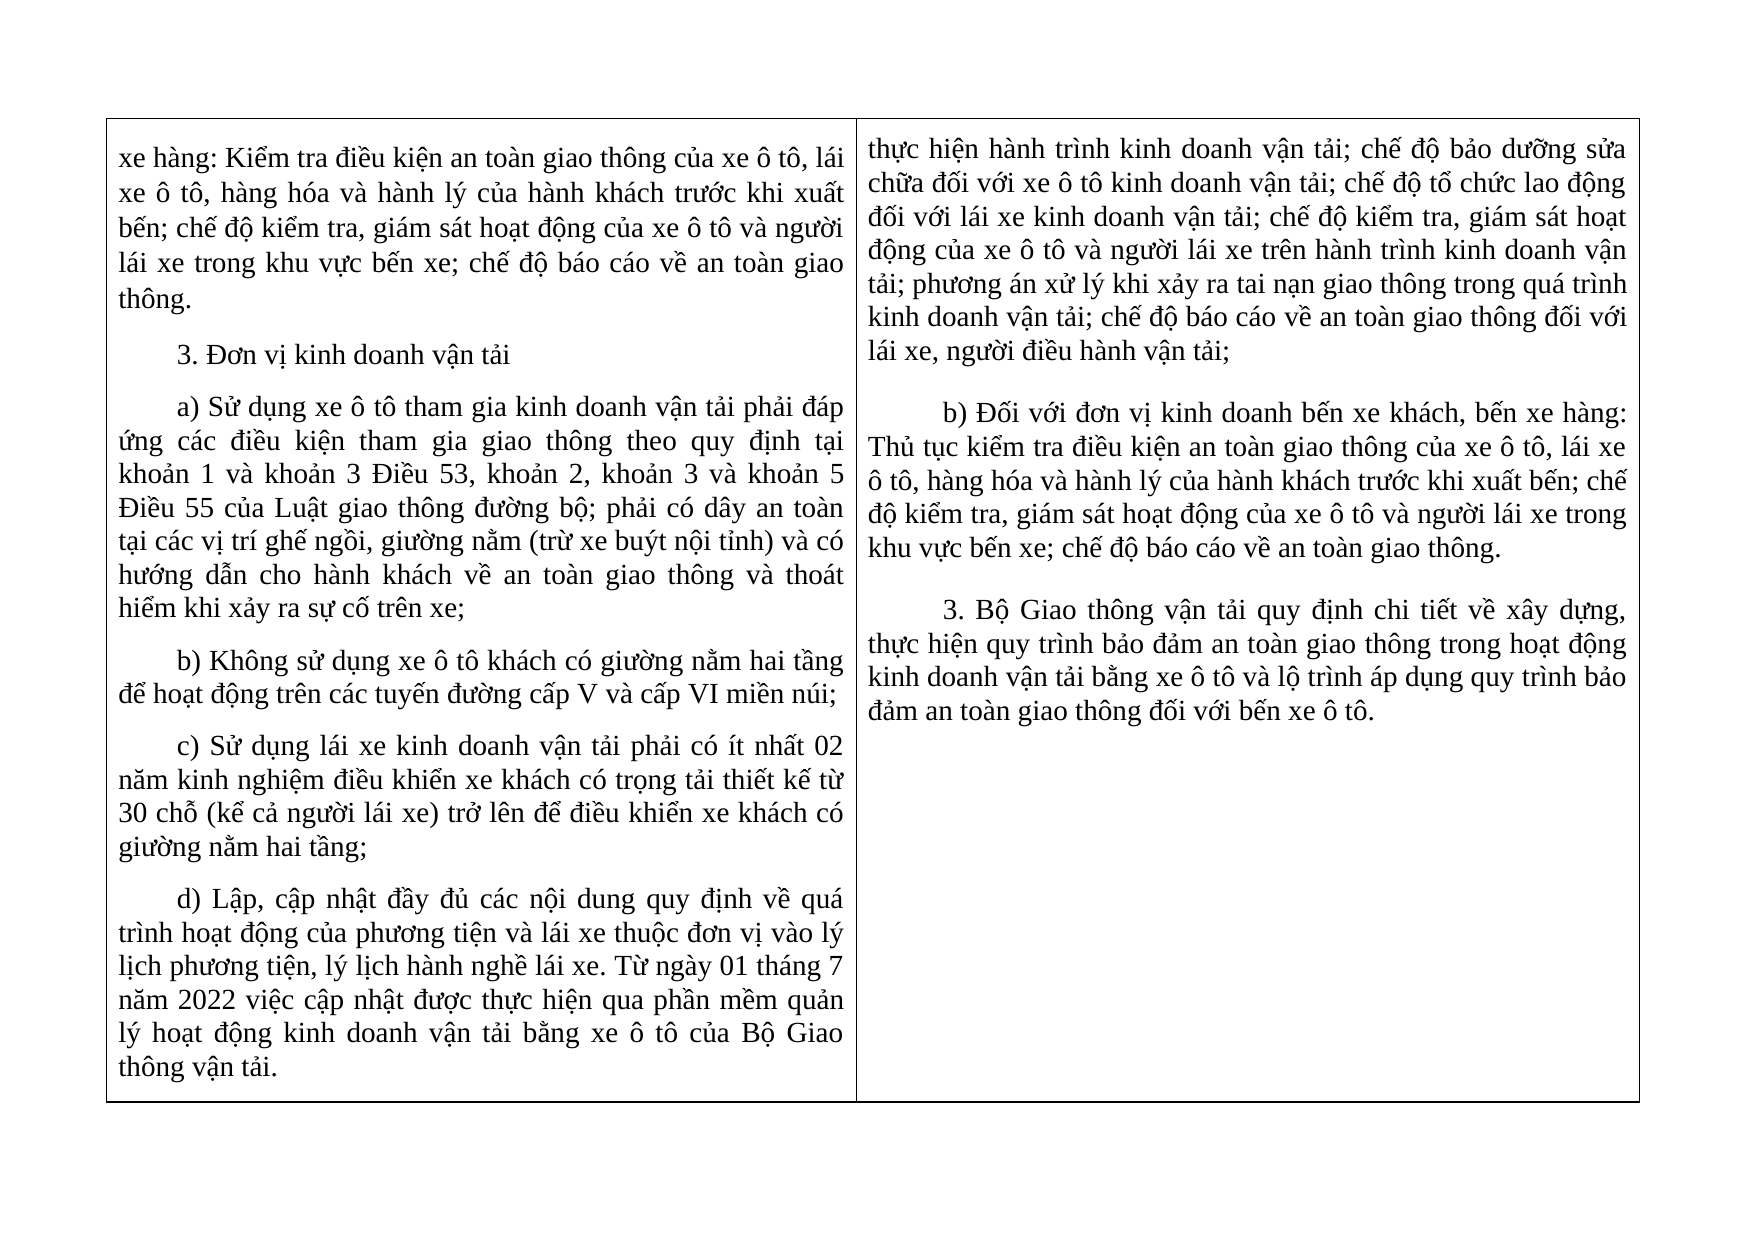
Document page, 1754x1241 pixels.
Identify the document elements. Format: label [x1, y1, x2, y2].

table_cell [107, 119, 856, 1101]
table_cell [857, 119, 1639, 1101]
